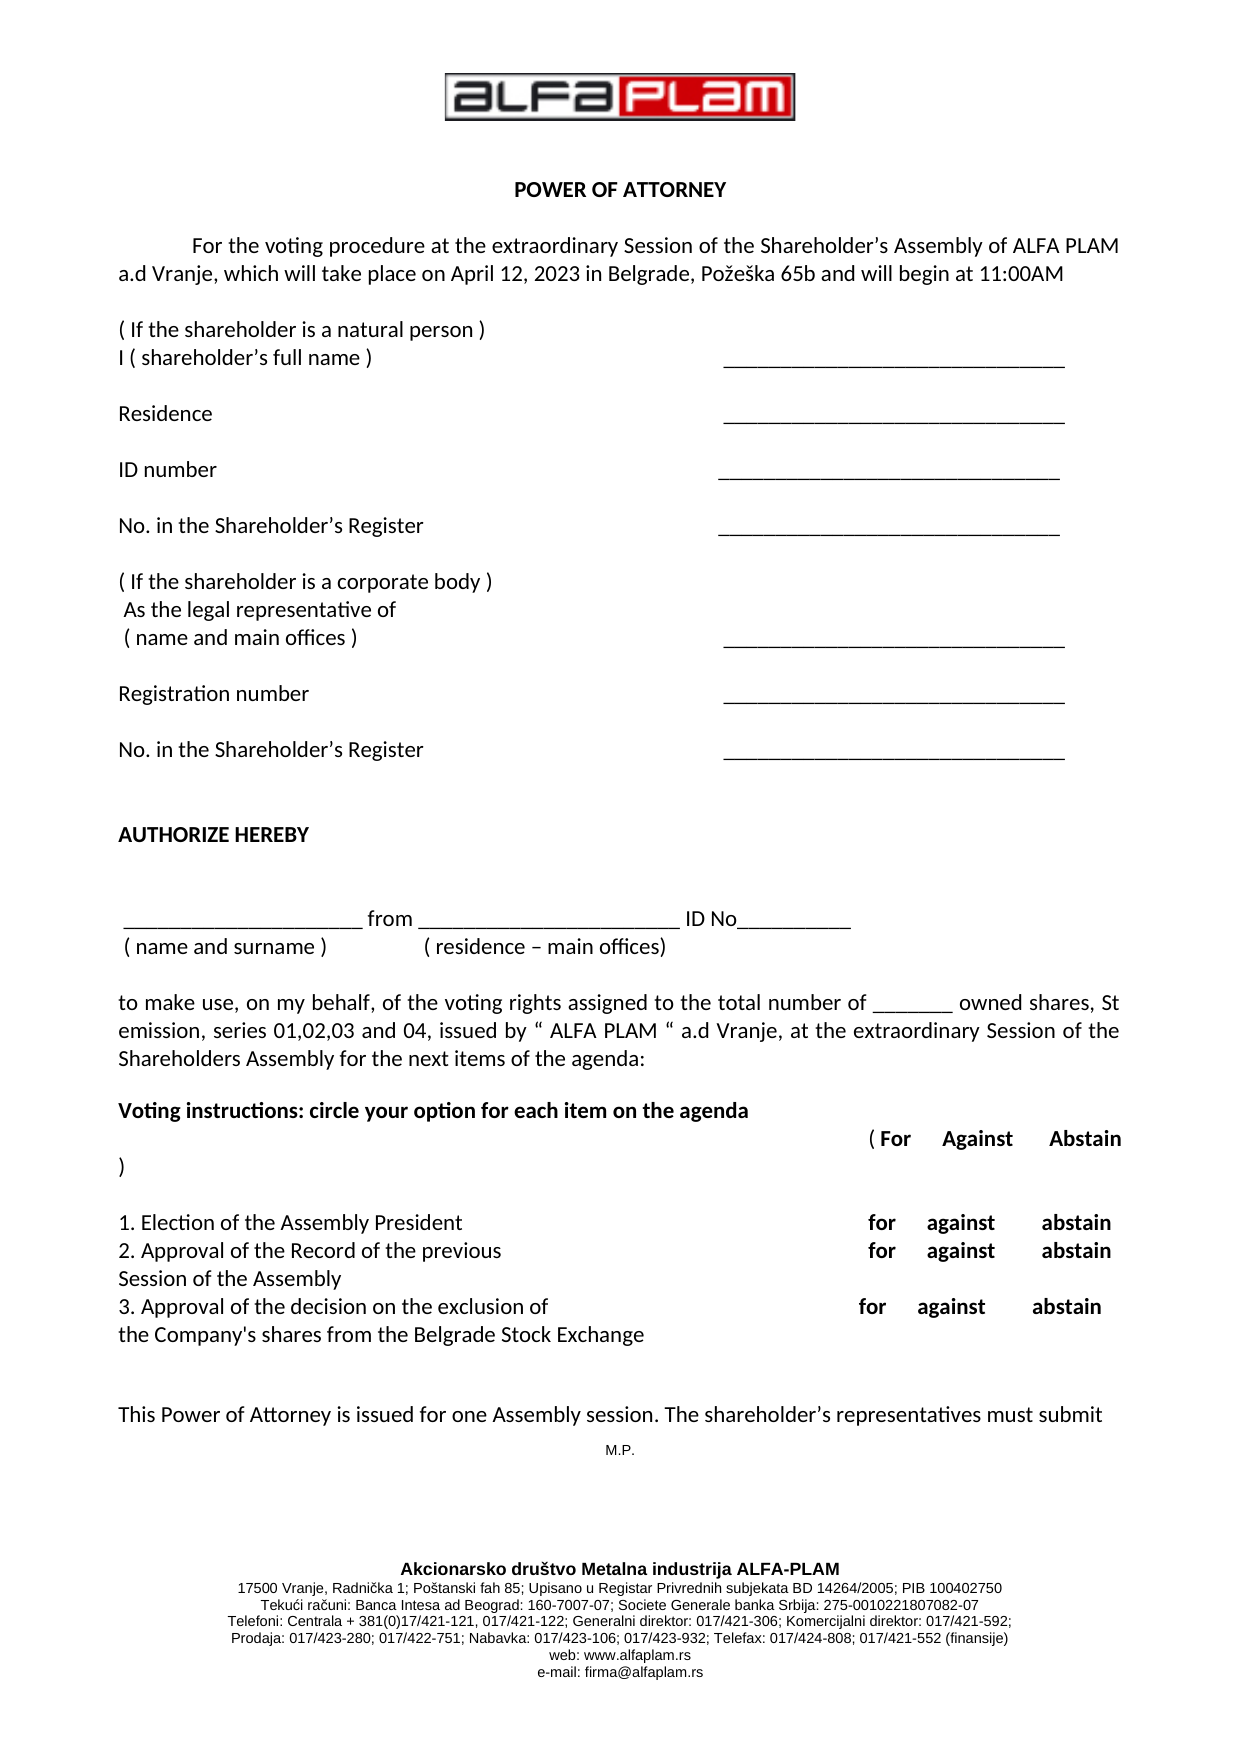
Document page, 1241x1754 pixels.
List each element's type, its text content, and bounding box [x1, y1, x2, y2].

text ID number ______________________________ [118, 455, 1122, 483]
text As the legal representative of [118, 596, 1122, 623]
text Session of the Assembly [118, 1264, 1122, 1292]
text No. in the Shareholder’s Register ______________________________ [118, 511, 1122, 539]
text ( name and surname ) ( residence – main offices) [118, 932, 1122, 960]
text ( For Against Abstain ) [118, 1124, 1122, 1180]
text _____________________ from _______________________ ID No__________ [118, 904, 1122, 932]
text I ( shareholder’s full name ) ______________________________ [118, 343, 1122, 371]
text AUTHORIZE HEREBY [118, 820, 1122, 848]
text POWER OF ATTORNEY [118, 175, 1122, 203]
text to make use, on my behalf, of the voting rights assigned to the total number of _______ owned shares, St emission, series 01,02,03 and 04, issued by “ ALFA PLAM “ a.d Vranje, at the extraordinary Session of the Shareholders Assembly for the next items of the agenda: [118, 988, 1122, 1072]
text Residence ______________________________ [118, 399, 1122, 427]
text 1. Election of the Assembly President for against abstain [118, 1208, 1122, 1236]
text 2. Approval of the Record of the previous for against abstain [118, 1236, 1122, 1264]
text This Power of Attorney is issued for one Assembly session. The shareholder’s representatives must submit [118, 1400, 1122, 1428]
text the Company's shares from the Belgrade Stock Exchange [118, 1320, 1122, 1348]
text ( If the shareholder is a natural person ) [118, 315, 1122, 343]
text 3. Approval of the decision on the exclusion of for against abstain [118, 1292, 1122, 1320]
text ( If the shareholder is a corporate body ) [118, 567, 1122, 596]
text No. in the Shareholder’s Register ______________________________ [118, 736, 1122, 764]
picture [444, 73, 796, 121]
text Registration number ______________________________ [118, 679, 1122, 708]
text Voting instructions: circle your option for each item on the agenda [118, 1096, 1122, 1124]
text For the voting procedure at the extraordinary Session of the Shareholder’s Assembly of ALFA PLAM a.d Vranje, which will take place on April 12, 2023 in Belgrade, Požeška 65b and will begin at 11:00AM [118, 231, 1122, 287]
text ( name and main offices ) ______________________________ [118, 623, 1122, 652]
